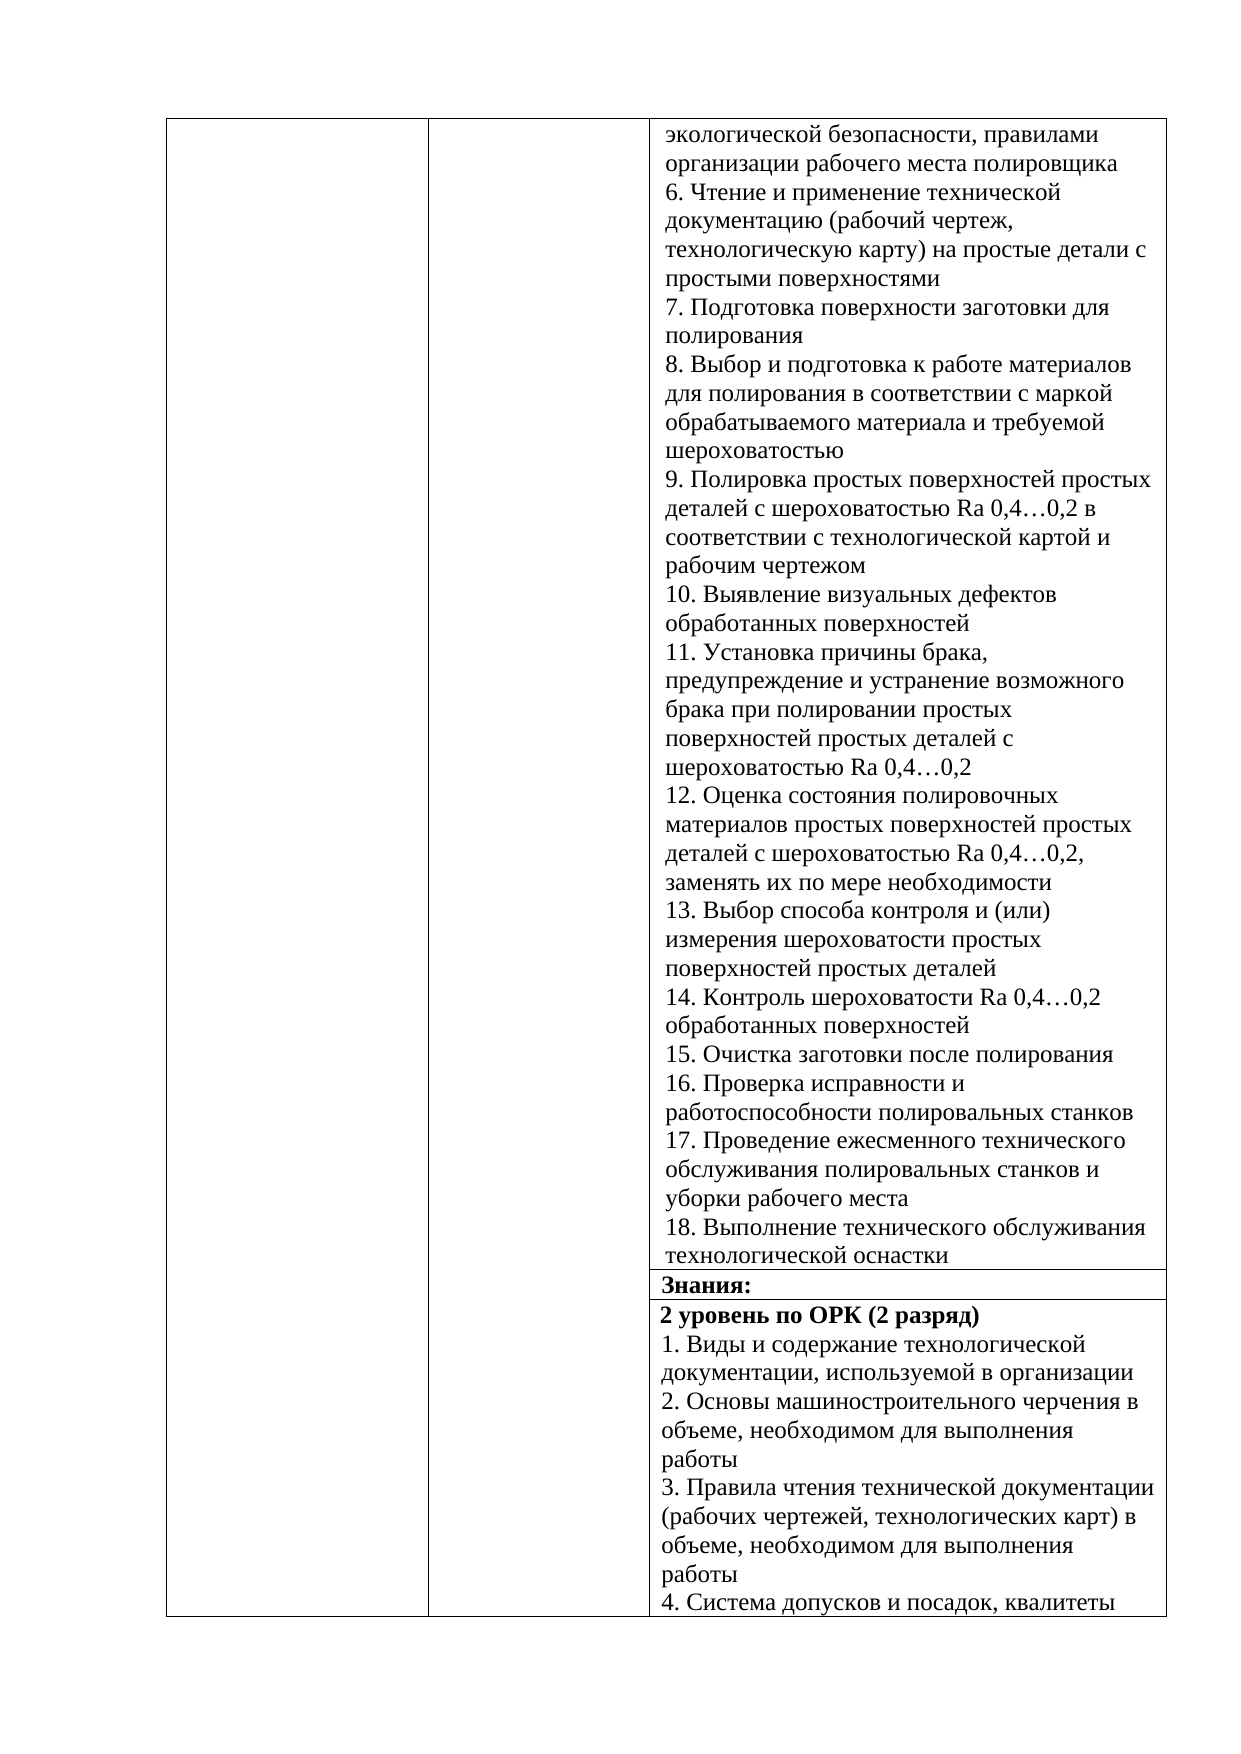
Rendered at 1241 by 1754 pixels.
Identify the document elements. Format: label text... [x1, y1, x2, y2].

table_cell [650, 1300, 1166, 1616]
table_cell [650, 119, 1166, 1269]
table_cell Знания: [650, 1270, 1166, 1299]
